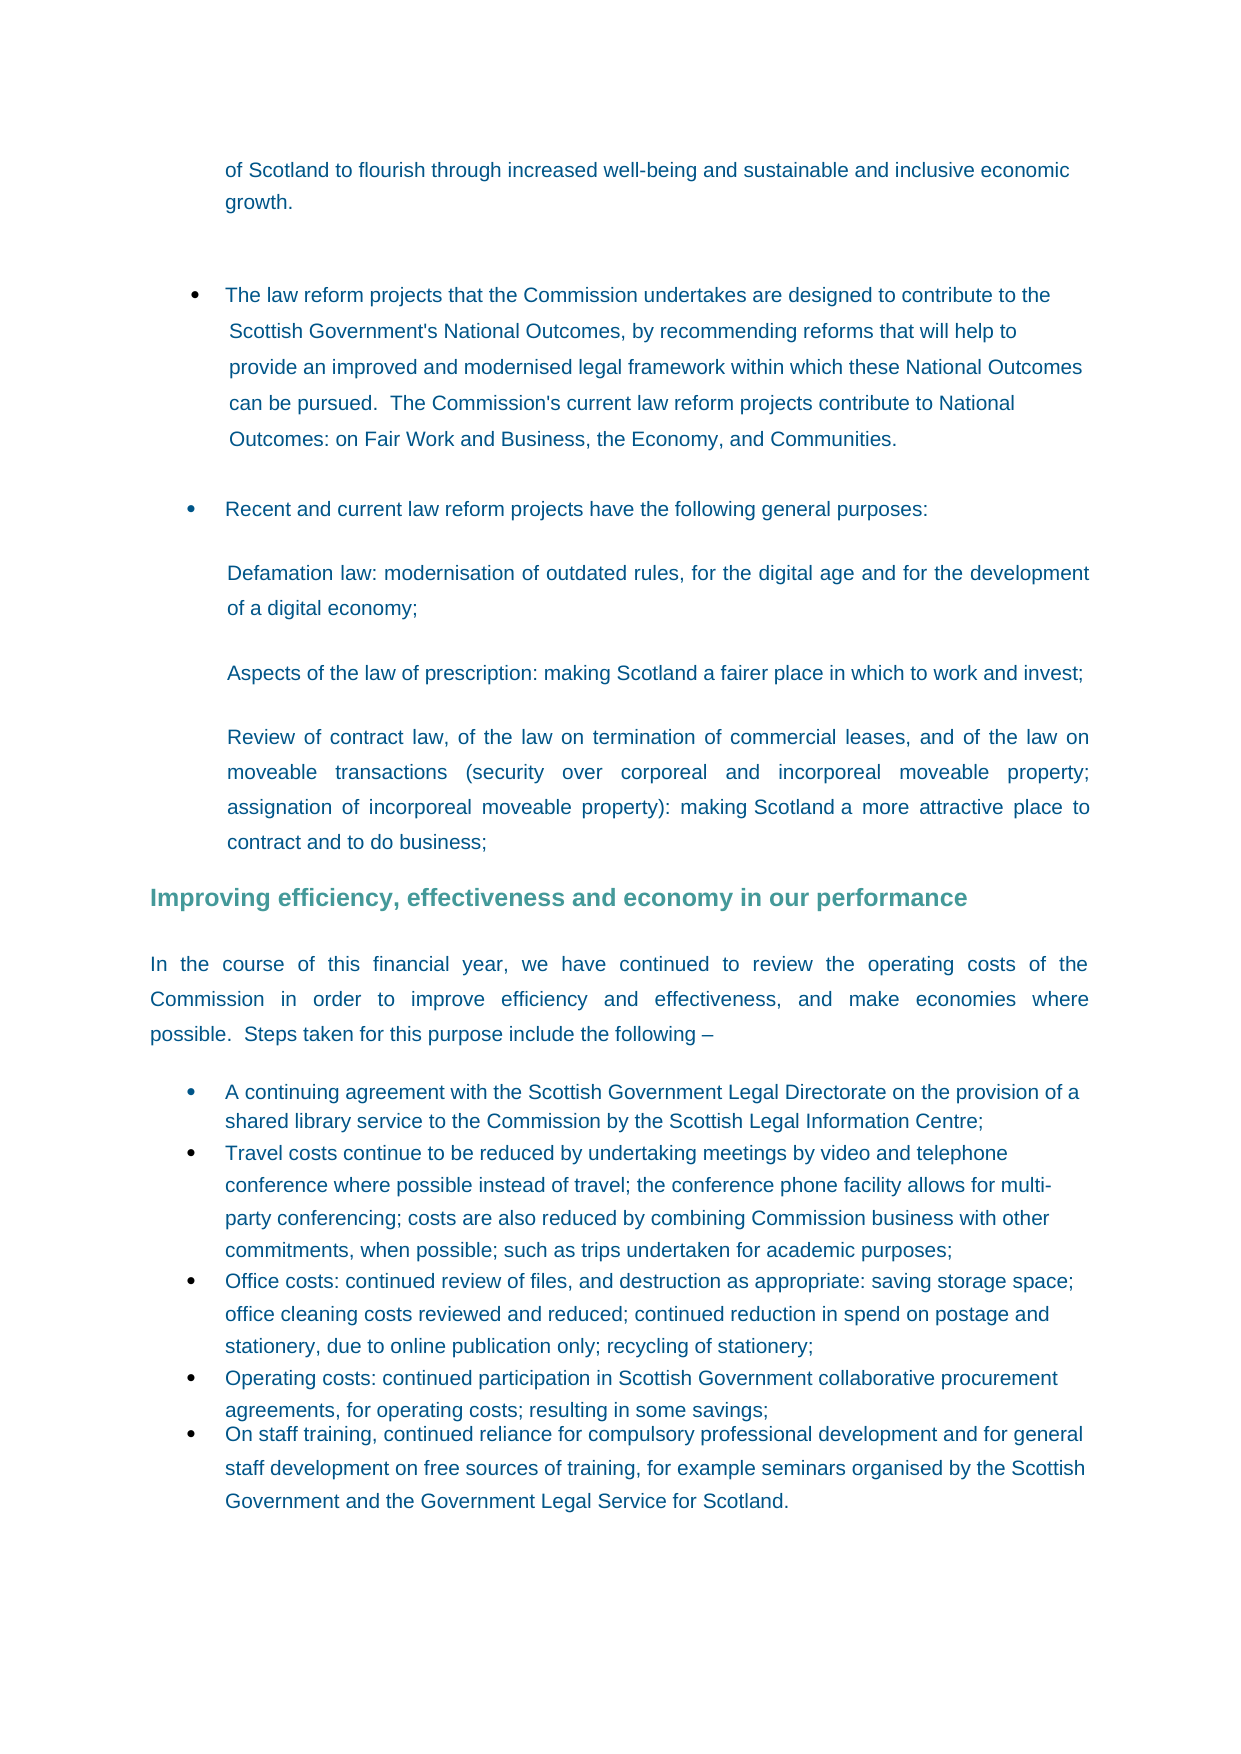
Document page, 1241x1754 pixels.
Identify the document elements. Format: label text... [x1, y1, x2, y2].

list A continuing agreement with the Scottish Government Legal Directorate on the provision of a shared library service to the Commission by the Scottish Legal Information Centre; [187, 1075, 1090, 1133]
list Operating costs: continued participation in Scottish Government collaborative procurement agreements, for operating costs; resulting in some savings; [187, 1358, 1090, 1422]
text In the course of this financial year, we have continued to review the operating costs of the Commission in order to improve efficiency and effectiveness, and make economies where possible. Steps taken for this purpose include the following – [150, 941, 1090, 1046]
text Review of contract law, of the law on termination of commercial leases, and of the law on moveable transactions (security over corporeal and incorporeal moveable property; assignation of incorporeal moveable property): making Scotland a more attractive place to contract and to do business; [227, 713, 1090, 853]
list Travel costs continue to be reduced by undertaking meetings by video and telephone conference where possible instead of travel; the conference phone facility allows for multi-party conferencing; costs are also reduced by combining Commission business with other commitments, when possible; such as trips undertaken for academic purposes; [187, 1133, 1090, 1261]
text Defamation law: modernisation of outdated rules, for the digital age and for the development of a digital economy; [227, 550, 1090, 620]
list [187, 150, 1090, 214]
list Office costs: continued review of files, and destruction as appropriate: saving storage space; office cleaning costs reviewed and reduced; continued reduction in spend on postage and stationery, due to online publication only; recycling of stationery; [187, 1261, 1090, 1358]
text Improving efficiency, effectiveness and economy in our performance [150, 883, 1090, 911]
list The law reform projects that the Commission undertakes are designed to contribute to the Scottish Government's National Outcomes, by recommending reforms that will help to provide an improved and modernised legal framework within which these National Outcomes can be pursued. The Commission's current law reform projects contribute to National Outcomes: on Fair Work and Business, the Economy, and Communities. [191, 283, 1090, 451]
list On staff training, continued reliance for compulsory professional development and for general staff development on free sources of training, for example seminars organised by the Scottish Government and the Government Legal Service for Scotland. [187, 1422, 1090, 1513]
text Aspects of the law of prescription: making Scotland a fairer place in which to work and invest; [227, 649, 1090, 684]
list Recent and current law reform projects have the following general purposes: [187, 492, 1090, 521]
